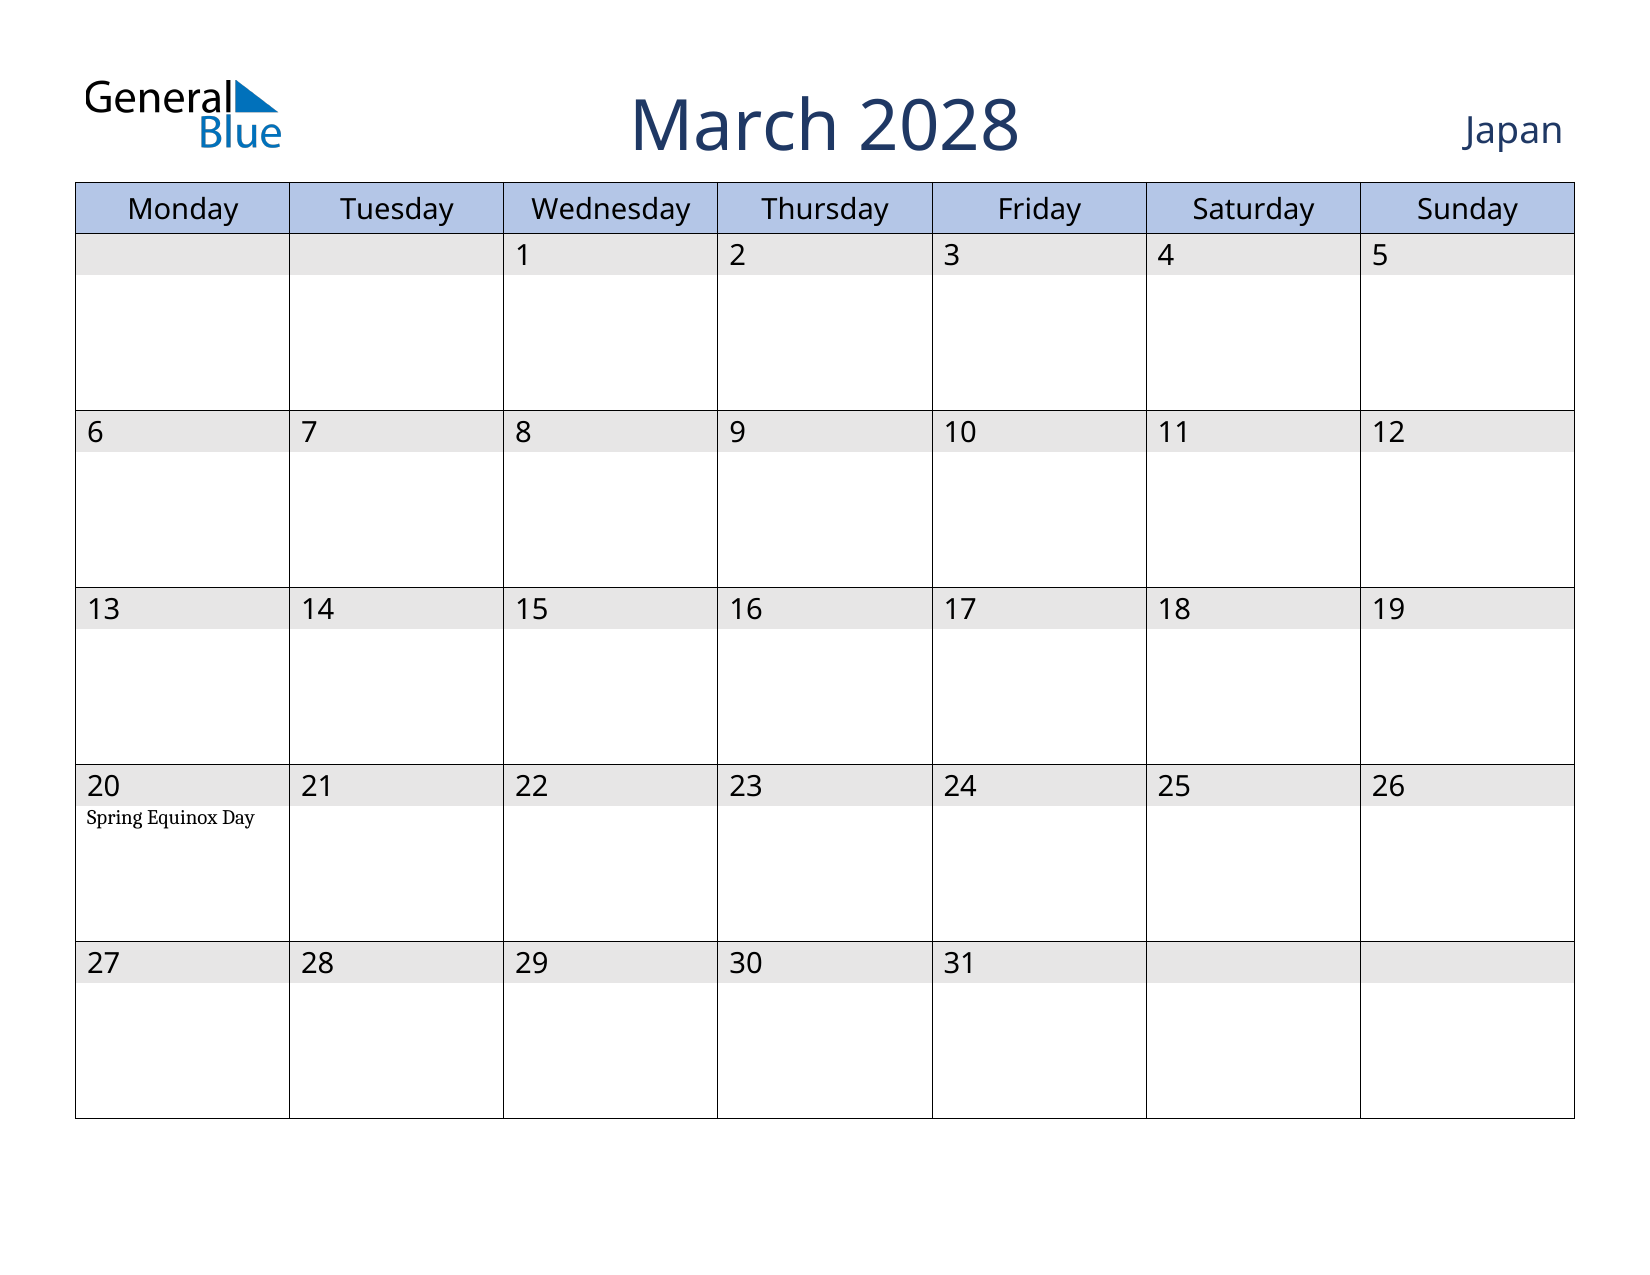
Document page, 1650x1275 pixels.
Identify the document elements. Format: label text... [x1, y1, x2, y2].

table_cell [1147, 629, 1360, 764]
table_cell [1361, 983, 1574, 1118]
table_cell Tuesday [290, 183, 503, 233]
table_cell [290, 234, 503, 275]
table_cell [504, 275, 717, 410]
table_cell Saturday [1147, 183, 1360, 233]
table_cell [933, 275, 1146, 410]
table_cell [933, 983, 1146, 1118]
table_cell [290, 275, 503, 410]
table_cell [76, 275, 289, 410]
table_cell [718, 983, 932, 1118]
table_cell 23 [718, 765, 932, 806]
table_cell Thursday [718, 183, 932, 233]
table_cell [290, 983, 503, 1118]
table_cell 12 [1361, 411, 1574, 452]
table_cell [290, 629, 503, 764]
table_cell [1147, 452, 1360, 587]
table_cell [1361, 942, 1574, 983]
table_cell [933, 806, 1146, 941]
table_cell 4 [1147, 234, 1360, 275]
table_cell 15 [504, 588, 717, 629]
table_cell [718, 452, 932, 587]
table_cell [718, 275, 932, 410]
table_cell [1361, 452, 1574, 587]
table_header March 2028 [504, 75, 1146, 182]
table_cell 25 [1147, 765, 1360, 806]
table_cell [504, 629, 717, 764]
table_cell [76, 629, 289, 764]
table_cell 16 [718, 588, 932, 629]
table_cell 31 [933, 942, 1146, 983]
table_cell [76, 234, 289, 275]
table_header Japan [1146, 75, 1574, 182]
table_cell 11 [1147, 411, 1360, 452]
table_cell [933, 452, 1146, 587]
table_cell [290, 452, 503, 587]
table_cell 20 [76, 765, 289, 806]
table_cell 8 [504, 411, 717, 452]
table_cell Monday [76, 183, 289, 233]
table_cell [1147, 806, 1360, 941]
table_cell 13 [76, 588, 289, 629]
table_cell 22 [504, 765, 717, 806]
table_cell 18 [1147, 588, 1360, 629]
table_cell [1147, 275, 1360, 410]
table_cell [1361, 275, 1574, 410]
table_cell 29 [504, 942, 717, 983]
table_cell 30 [718, 942, 932, 983]
picture [86, 80, 281, 148]
table_cell 24 [933, 765, 1146, 806]
table_cell 21 [290, 765, 503, 806]
table_cell [1147, 942, 1360, 983]
table_cell 5 [1361, 234, 1574, 275]
table_cell 28 [290, 942, 503, 983]
table_cell 19 [1361, 588, 1574, 629]
table_cell Wednesday [504, 183, 717, 233]
table_cell Sunday [1361, 183, 1574, 233]
table_cell 26 [1361, 765, 1574, 806]
table_cell 17 [933, 588, 1146, 629]
table_cell [290, 806, 503, 941]
table_cell 3 [933, 234, 1146, 275]
table_cell [504, 983, 717, 1118]
table_cell 10 [933, 411, 1146, 452]
table_cell [76, 452, 289, 587]
table_cell [718, 806, 932, 941]
table_header [76, 75, 503, 182]
table_cell 2 [718, 234, 932, 275]
table_cell [504, 452, 717, 587]
table_cell [933, 629, 1146, 764]
table_cell [1361, 806, 1574, 941]
table_cell [1147, 983, 1360, 1118]
table_cell [76, 983, 289, 1118]
table_cell 7 [290, 411, 503, 452]
table_cell 9 [718, 411, 932, 452]
table_cell Spring Equinox Day [76, 806, 289, 941]
table_cell 1 [504, 234, 717, 275]
table_cell 6 [76, 411, 289, 452]
table_cell [718, 629, 932, 764]
table_cell 27 [76, 942, 289, 983]
table_cell [1361, 629, 1574, 764]
table_cell Friday [933, 183, 1146, 233]
table_cell [504, 806, 717, 941]
table_cell 14 [290, 588, 503, 629]
